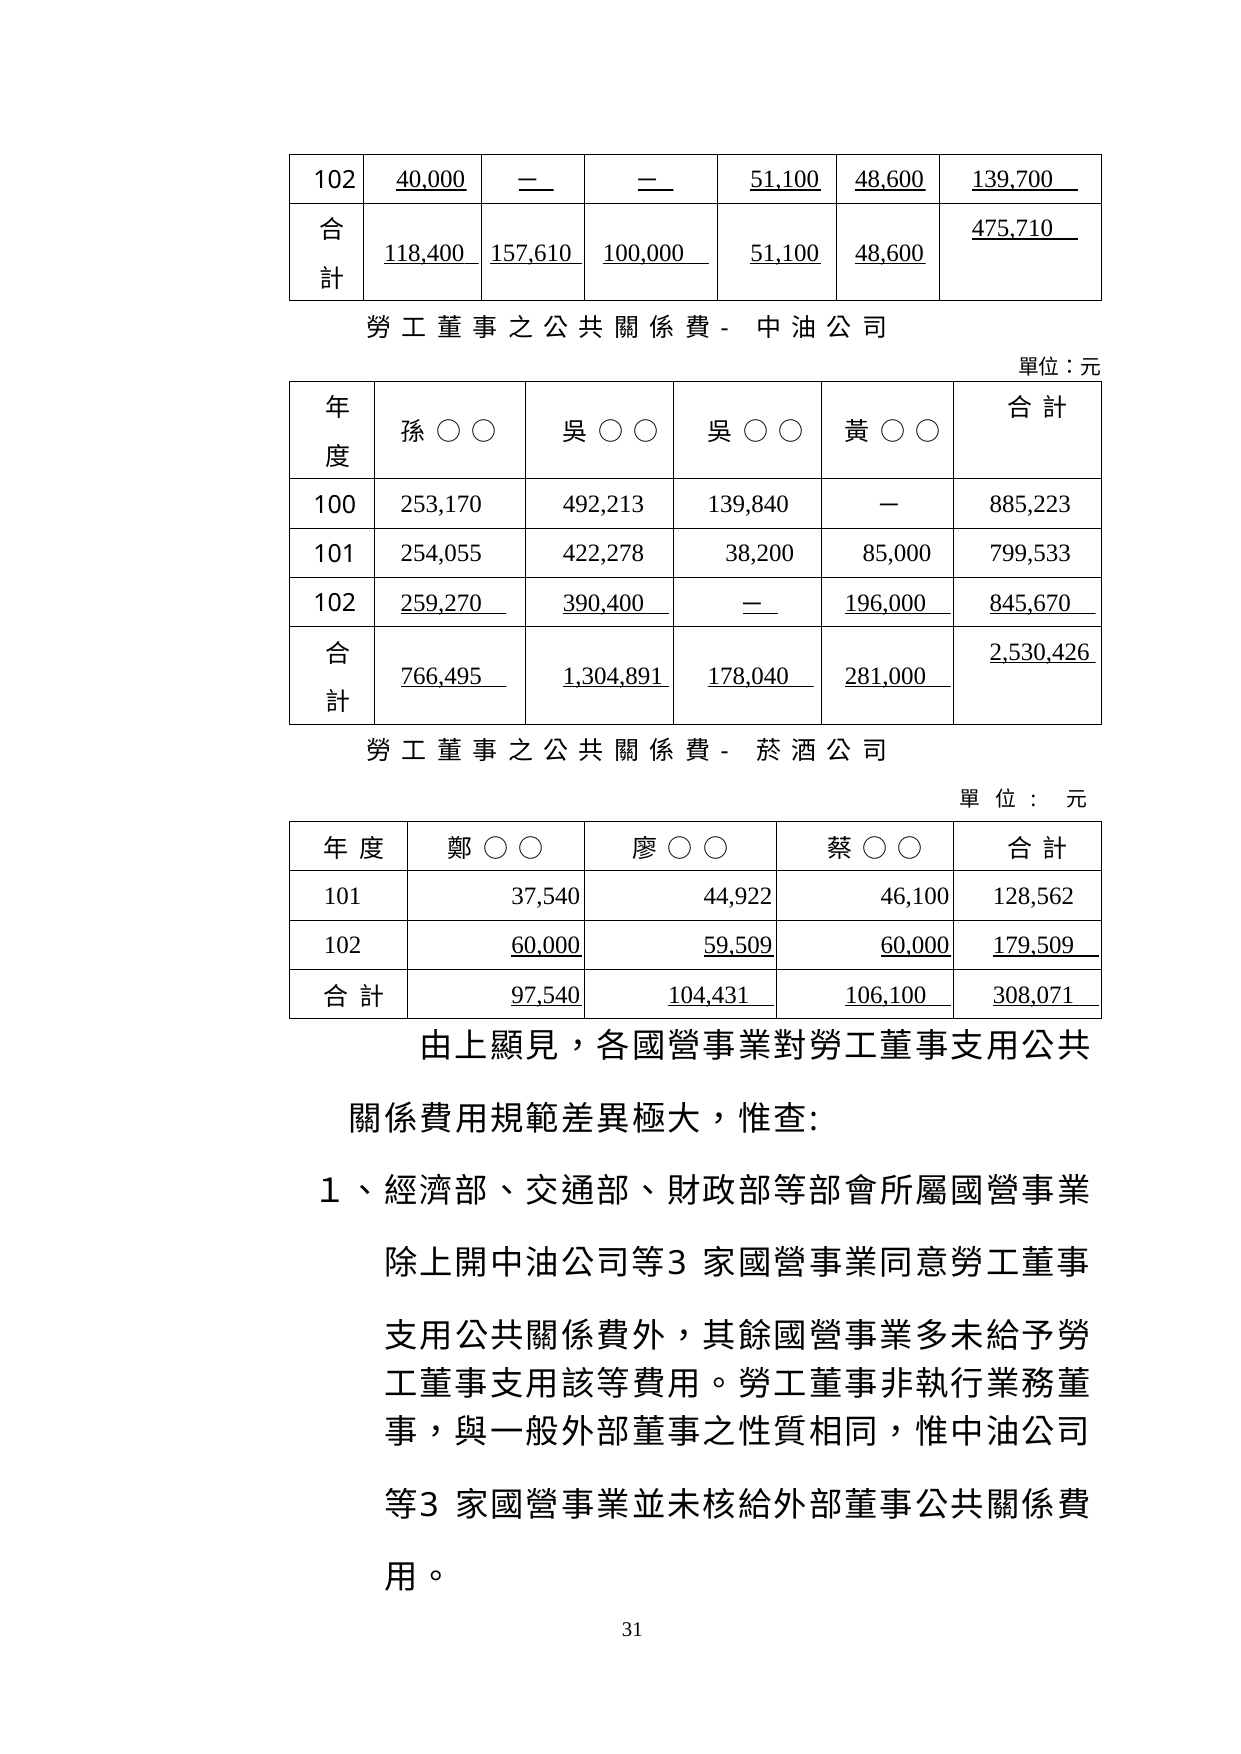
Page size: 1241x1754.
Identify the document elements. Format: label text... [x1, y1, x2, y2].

table_cell 254,055 [375, 529, 525, 577]
table_cell 104,431 [585, 970, 776, 1018]
table_header 年度 [290, 822, 407, 870]
table_cell 799,533 [954, 529, 1101, 577]
table_cell 139,700 [940, 155, 1101, 203]
table_cell 100,000 [585, 204, 717, 300]
table_cell 102 [290, 921, 407, 969]
table_header 廖○○ [585, 822, 776, 870]
table_cell 308,071 [954, 970, 1101, 1018]
table_cell 51,100 [718, 155, 836, 203]
table_cell 48,600 [837, 155, 939, 203]
text 勞工董事之公共關係費-中油公司 [171, 301, 1092, 349]
table_cell 44,922 [585, 871, 776, 920]
table_cell ─ [674, 578, 821, 626]
table_cell 118,400 [364, 204, 481, 300]
table_cell 2,530,426 [954, 627, 1101, 724]
table_cell 48,600 [837, 204, 939, 300]
table_cell 475,710 [940, 204, 1101, 300]
table_cell 60,000 [777, 921, 953, 969]
table_cell 196,000 [822, 578, 953, 626]
table_cell 253,170 [375, 479, 525, 528]
table_cell 492,213 [526, 479, 673, 528]
table_header 孫○○ [375, 382, 525, 478]
table_cell ─ [822, 479, 953, 528]
subtitle 由上顯見，各國營事業對勞工董事支用公共關係費用規範差異極大，惟查: [319, 1019, 1092, 1164]
table_header 合計 [954, 382, 1101, 478]
table_header 年度 [290, 382, 374, 478]
table_header 黃○○ [822, 382, 953, 478]
table_header 吳○○ [526, 382, 673, 478]
table_cell 60,000 [408, 921, 584, 969]
table_cell 37,540 [408, 871, 584, 920]
table_cell 101 [290, 871, 407, 920]
table_cell 422,278 [526, 529, 673, 577]
table_cell ─ [482, 155, 584, 203]
table_cell 128,562 [954, 871, 1101, 920]
table_cell 390,400 [526, 578, 673, 626]
table_cell 85,000 [822, 529, 953, 577]
table_cell 38,200 [674, 529, 821, 577]
table_header 合計 [954, 822, 1101, 870]
table_cell 101 [290, 529, 374, 577]
table_cell 885,223 [954, 479, 1101, 528]
table_header 吳○○ [674, 382, 821, 478]
table_header 蔡○○ [777, 822, 953, 870]
table_cell 845,670 [954, 578, 1101, 626]
table_cell 139,840 [674, 479, 821, 528]
text 勞工董事之公共關係費-菸酒公司 [171, 725, 1092, 773]
table_cell 157,610 [482, 204, 584, 300]
table_cell 合計 [290, 627, 374, 724]
table_cell 40,000 [364, 155, 481, 203]
subtitle 經濟部、交通部、財政部等部會所屬國營事業，除上開中油公司等3家國營事業同意勞工董事支用公共關係費外，其餘國營事業多未給予勞工董事支用該等費用。勞工董事非執行業務董事，與一般外部董事之性質相同，惟中油公司等3家國營事業並未核給外部董事公共關係費用。 [291, 1164, 1092, 1598]
table_cell 100 [290, 479, 374, 528]
table_cell 106,100 [777, 970, 953, 1018]
table_cell 178,040 [674, 627, 821, 724]
table_cell 766,495 [375, 627, 525, 724]
table_cell 合計 [290, 204, 363, 300]
table_cell 46,100 [777, 871, 953, 920]
table_cell 合計 [290, 970, 407, 1018]
table_cell 102 [290, 578, 374, 626]
text 單位：元 [526, 349, 1101, 381]
table_cell 179,509 [954, 921, 1101, 969]
table_cell 59,509 [585, 921, 776, 969]
table_cell ─ [585, 155, 717, 203]
table_cell 51,100 [718, 204, 836, 300]
table_cell 102 [290, 155, 363, 203]
table_cell 1,304,891 [526, 627, 673, 724]
table_cell 259,270 [375, 578, 525, 626]
table_cell 281,000 [822, 627, 953, 724]
table_header 鄭○○ [408, 822, 584, 870]
table_cell 97,540 [408, 970, 584, 1018]
subtitle 單位:元 [452, 773, 1101, 821]
